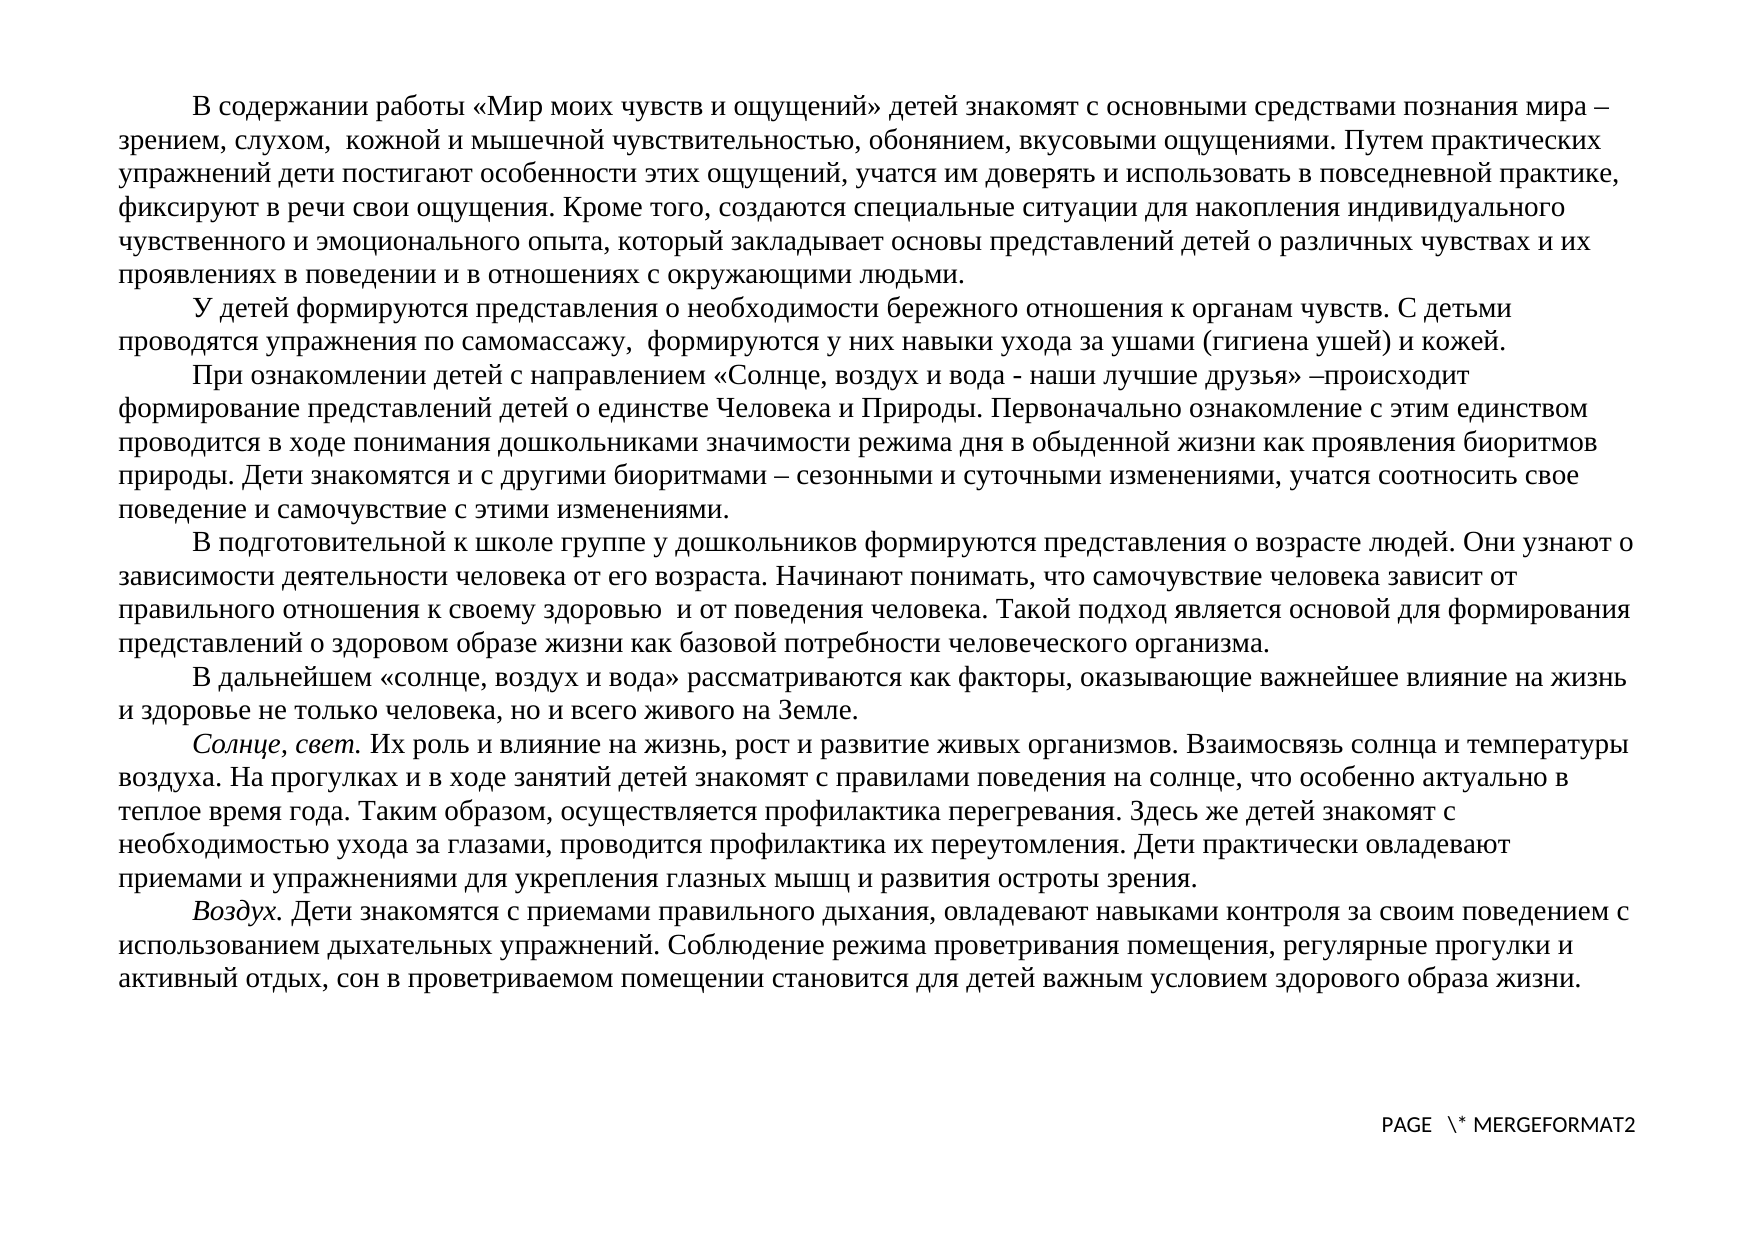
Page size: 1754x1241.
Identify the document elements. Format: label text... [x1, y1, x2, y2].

text Солнце, свет. Их роль и влияние на жизнь, рост и развитие живых организмов. Взаимосвязь солнца и температуры воздуха. На прогулках и в ходе занятий детей знакомят с правилами поведения на солнце, что особенно актуально в теплое время года. Таким образом, осуществляется профилактика перегревания. Здесь же детей знакомят с необходимостью ухода за глазами, проводится профилактика их переутомления. Дети практически овладевают приемами и упражнениями для укрепления глазных мышц и развития остроты зрения. [118, 726, 1636, 893]
text В содержании работы «Мир моих чувств и ощущений» детей знакомят с основными средствами познания мира – зрением, слухом, кожной и мышечной чувствительностью, обонянием, вкусовыми ощущениями. Путем практических упражнений дети постигают особенности этих ощущений, учатся им доверять и использовать в повседневной практике, фиксируют в речи свои ощущения. Кроме того, создаются специальные ситуации для накопления индивидуального чувственного и эмоционального опыта, который закладывает основы представлений детей о различных чувствах и их проявлениях в поведении и в отношениях с окружающими людьми. [118, 88, 1636, 290]
text При ознакомлении детей с направлением «Солнце, воздух и вода - наши лучшие друзья» –происходит формирование представлений детей о единстве Человека и Природы. Первоначально ознакомление с этим единством проводится в ходе понимания дошкольниками значимости режима дня в обыденной жизни как проявления биоритмов природы. Дети знакомятся и с другими биоритмами – сезонными и суточными изменениями, учатся соотносить свое поведение и самочувствие с этими изменениями. [118, 357, 1636, 524]
text У детей формируются представления о необходимости бережного отношения к органам чувств. С детьми проводятся упражнения по самомассажу, формируются у них навыки ухода за ушами (гигиена ушей) и кожей. [118, 290, 1636, 357]
text В дальнейшем «солнце, воздух и вода» рассматриваются как факторы, оказывающие важнейшее влияние на жизнь и здоровье не только человека, но и всего живого на Земле. [118, 659, 1636, 726]
text В подготовительной к школе группе у дошкольников формируются представления о возрасте людей. Они узнают о зависимости деятельности человека от его возраста. Начинают понимать, что самочувствие человека зависит от правильного отношения к своему здоровью и от поведения человека. Такой подход является основой для формирования представлений о здоровом образе жизни как базовой потребности человеческого организма. [118, 524, 1636, 659]
text Воздух. Дети знакомятся с приемами правильного дыхания, овладевают навыками контроля за своим поведением с использованием дыхательных упражнений. Соблюдение режима проветривания помещения, регулярные прогулки и активный отдых, сон в проветриваемом помещении становится для детей важным условием здорового образа жизни. [118, 893, 1636, 994]
